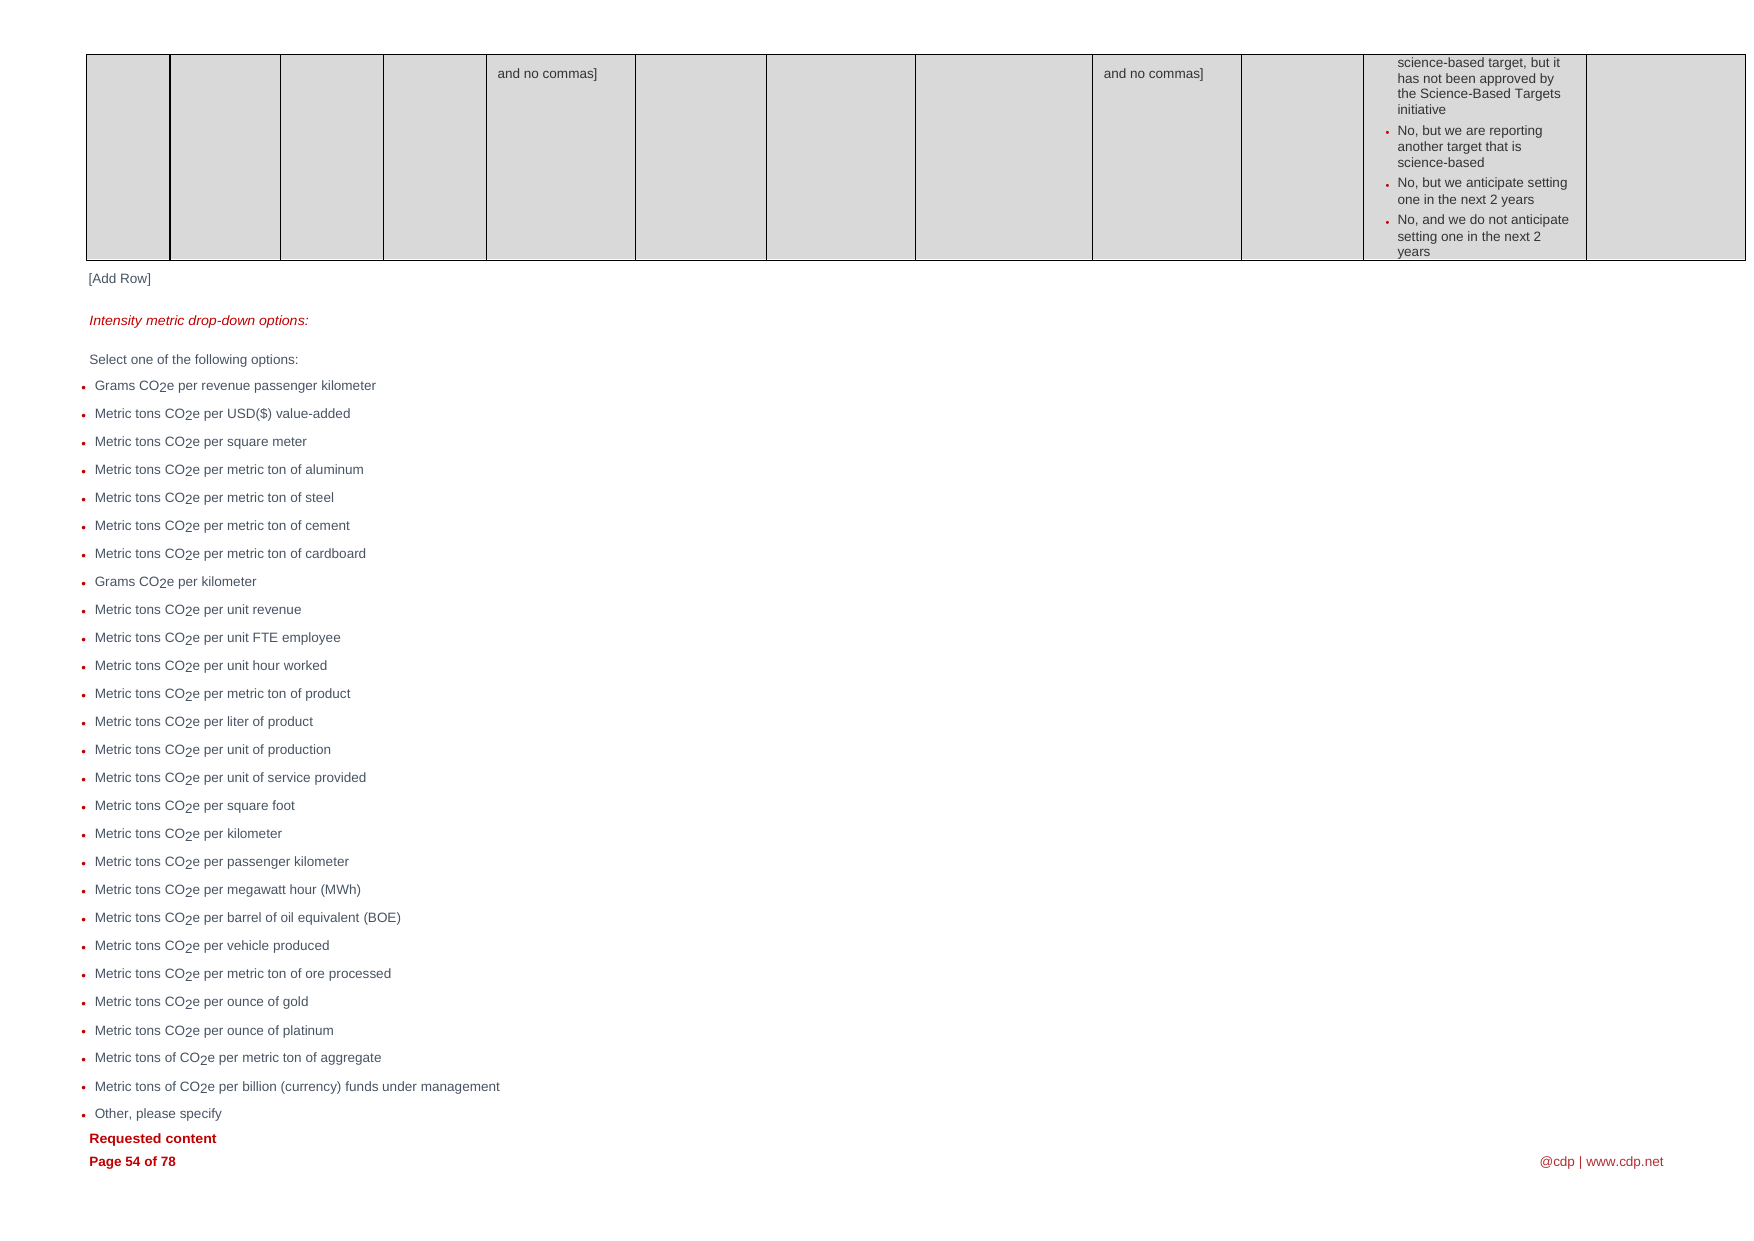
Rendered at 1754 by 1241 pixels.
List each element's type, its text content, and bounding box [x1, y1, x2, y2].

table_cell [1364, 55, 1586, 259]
list Metric tons CO2e per unit of service provided [81, 764, 1677, 787]
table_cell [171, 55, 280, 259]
list Metric tons CO2e per metric ton of cement [81, 512, 1677, 535]
subtitle Intensity metric drop-down options: [89, 312, 1677, 328]
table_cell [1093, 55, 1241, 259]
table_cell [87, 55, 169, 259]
list Metric tons CO2e per unit FTE employee [81, 624, 1677, 647]
list Metric tons CO2e per barrel of oil equivalent (BOE) [81, 904, 1677, 927]
list Metric tons CO2e per kilometer [81, 820, 1677, 843]
list Metric tons of CO2e per billion (currency) funds under management [81, 1073, 1677, 1096]
list Metric tons CO2e per metric ton of steel [81, 484, 1677, 507]
list Metric tons CO2e per unit of production [81, 736, 1677, 759]
list Metric tons CO2e per metric ton of ore processed [81, 961, 1677, 983]
text [Add Row] [77, 271, 1677, 286]
list Metric tons CO2e per ounce of platinum [81, 1017, 1677, 1039]
list Metric tons CO2e per passenger kilometer [81, 848, 1677, 871]
list Metric tons CO2e per ounce of gold [81, 988, 1677, 1012]
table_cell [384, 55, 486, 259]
list Grams CO2e per kilometer [81, 568, 1677, 591]
text Select one of the following options: [89, 352, 1677, 367]
subtitle Requested content [89, 1131, 1677, 1147]
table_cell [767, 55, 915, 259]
list Metric tons CO2e per vehicle produced [81, 932, 1677, 956]
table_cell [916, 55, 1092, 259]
list Metric tons CO2e per square meter [81, 428, 1677, 451]
list Grams CO2e per revenue passenger kilometer [81, 372, 1677, 395]
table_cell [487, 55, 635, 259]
list Metric tons CO2e per unit hour worked [81, 652, 1677, 675]
list Metric tons CO2e per megawatt hour (MWh) [81, 876, 1677, 899]
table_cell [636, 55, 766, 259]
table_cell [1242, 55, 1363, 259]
list Metric tons CO2e per metric ton of product [81, 680, 1677, 703]
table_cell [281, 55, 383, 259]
list Metric tons CO2e per USD($) value-added [81, 400, 1677, 423]
list Other, please specify [81, 1101, 1677, 1124]
list Metric tons CO2e per metric ton of cardboard [81, 540, 1677, 563]
list Metric tons CO2e per liter of product [81, 708, 1677, 731]
list Metric tons CO2e per metric ton of aluminum [81, 456, 1677, 479]
list Metric tons CO2e per unit revenue [81, 596, 1677, 619]
list Metric tons CO2e per square foot [81, 792, 1677, 815]
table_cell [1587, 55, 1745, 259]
list Metric tons of CO2e per metric ton of aggregate [81, 1044, 1677, 1068]
